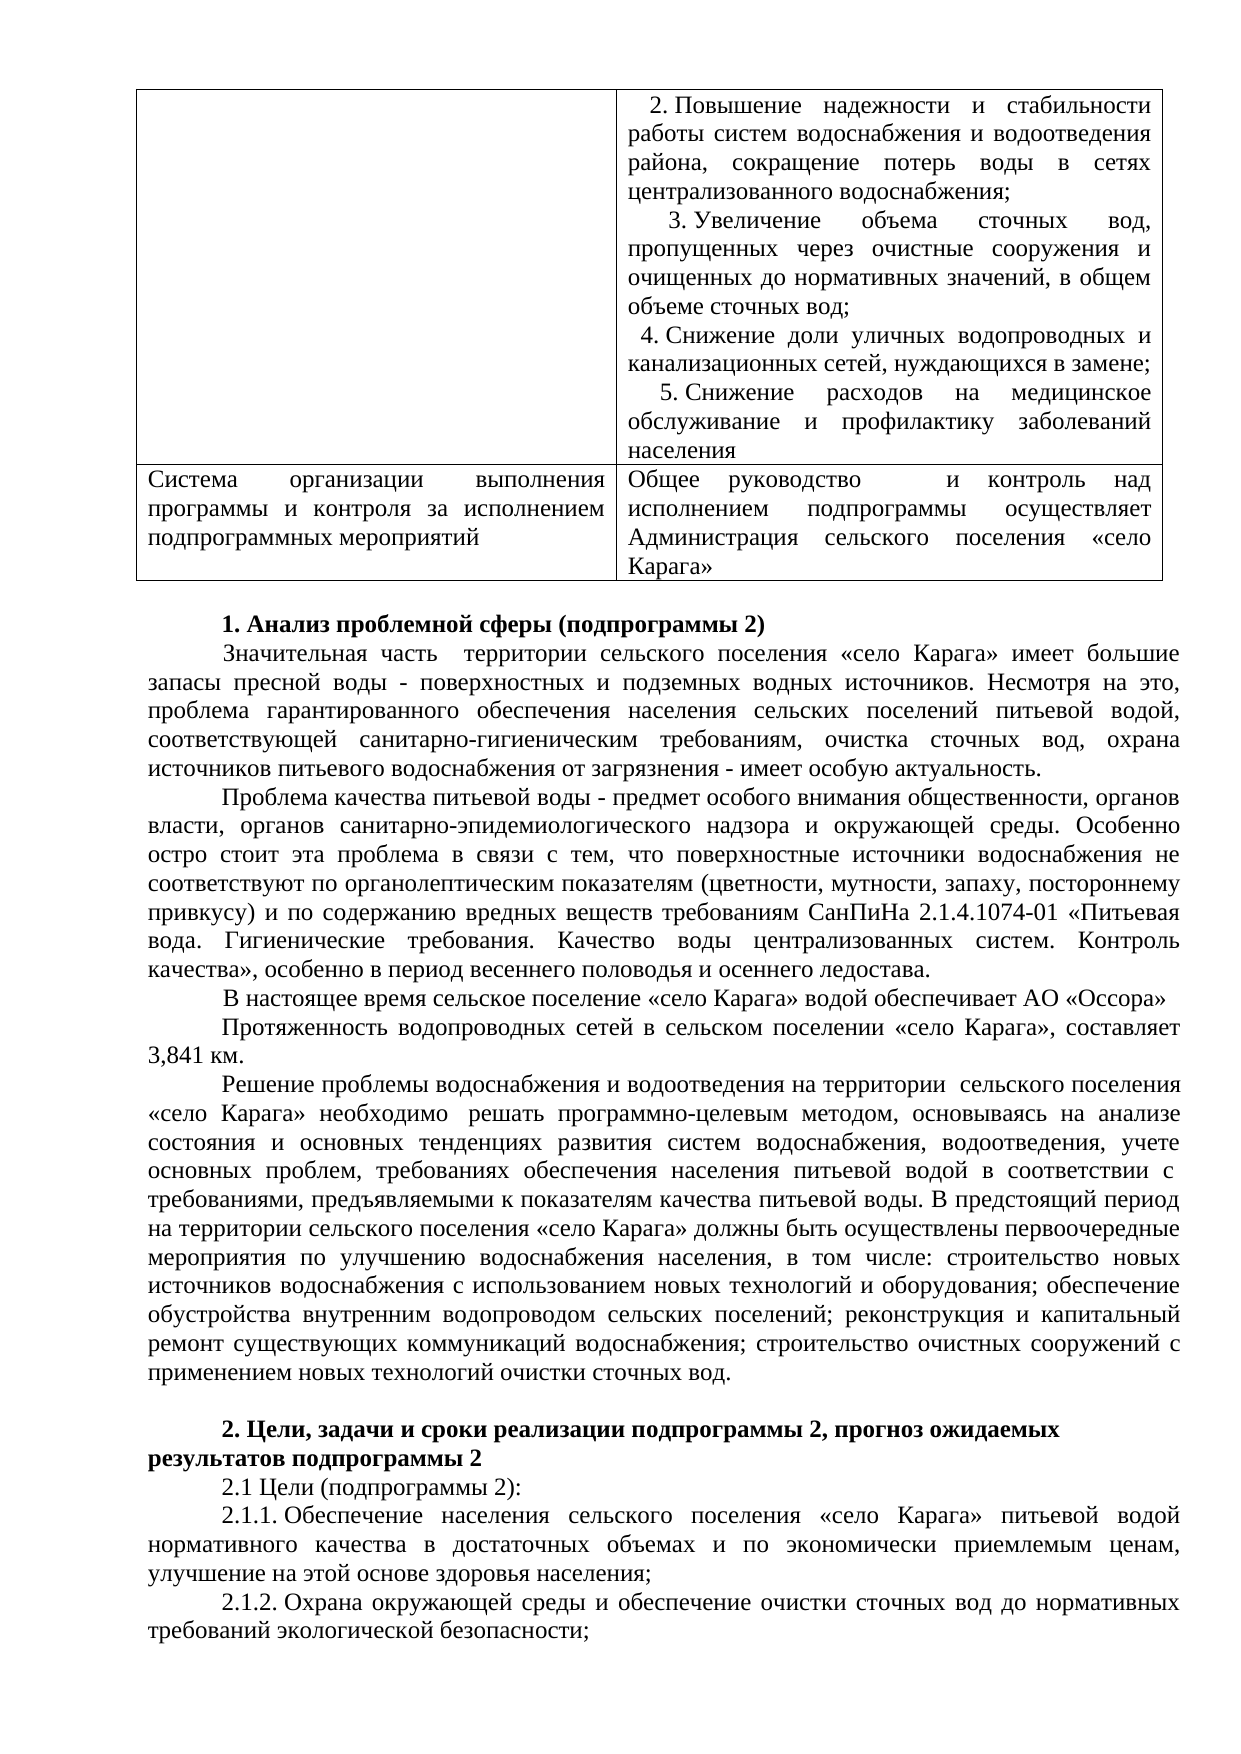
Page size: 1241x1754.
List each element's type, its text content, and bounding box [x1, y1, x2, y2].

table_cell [137, 90, 616, 463]
text 1. Анализ проблемной сферы (подпрограммы 2) [148, 609, 1181, 638]
text Значительная часть территории сельского поселения «село Карага» имеет большие запасы пресной воды - поверхностных и подземных водных источников. Несмотря на это, проблема гарантированного обеспечения населения сельских поселений питьевой водой, соответствующей санитарно-гигиеническим требованиям, очистка сточных вод, охрана источников питьевого водоснабжения от загрязнения - имеет особую актуальность. [148, 638, 1181, 782]
text В настоящее время сельское поселение «село Карага» водой обеспечивает АО «Оссора» [148, 983, 1181, 1012]
text Протяженность водопроводных сетей в сельском поселении «село Карага», составляет 3,841 км. [148, 1012, 1181, 1069]
text 2.1.2. Охрана окружающей среды и обеспечение очистки сточных вод до нормативных требований экологической безопасности; [148, 1587, 1181, 1644]
text 2. Цели, задачи и сроки реализации подпрограммы 2, прогноз ожидаемых результатов подпрограммы 2 [148, 1414, 1181, 1472]
text Решение проблемы водоснабжения и водоотведения на территории сельского поселения «село Карага» необходимо решать программно-целевым методом, основываясь на анализе состояния и основных тенденциях развития систем водоснабжения, водоотведения, учете основных проблем, требованиях обеспечения населения питьевой водой в соответствии с требованиями, предъявляемыми к показателям качества питьевой воды. В предстоящий период на территории сельского поселения «село Карага» должны быть осуществлены первоочередные мероприятия по улучшению водоснабжения населения, в том числе: строительство новых источников водоснабжения с использованием новых технологий и оборудования; обеспечение обустройства внутренним водопроводом сельских поселений; реконструкция и капитальный ремонт существующих коммуникаций водоснабжения; строительство очистных сооружений с применением новых технологий очистки сточных вод. [148, 1069, 1181, 1386]
table_cell Общее руководство и контроль над исполнением подпрограммы осуществляет Администрация сельского поселения «село Карага» [617, 465, 1162, 579]
text 2.1 Цели (подпрограммы 2): [148, 1472, 1181, 1501]
text Проблема качества питьевой воды - предмет особого внимания общественности, органов власти, органов санитарно-эпидемиологического надзора и окружающей среды. Особенно остро стоит эта проблема в связи с тем, что поверхностные источники водоснабжения не соответствуют по органолептическим показателям (цветности, мутности, запаху, постороннему привкусу) и по содержанию вредных веществ требованиям СанПиНа 2.1.4.1074-01 «Питьевая вода. Гигиенические требования. Качество воды централизованных систем. Контроль качества», особенно в период весеннего половодья и осеннего ледостава. [148, 782, 1181, 983]
table_cell Система организации выполнения программы и контроля за исполнением подпрограммных мероприятий [137, 465, 616, 579]
text 2.1.1. Обеспечение населения сельского поселения «село Карага» питьевой водой нормативного качества в достаточных объемах и по экономически приемлемым ценам, улучшение на этой основе здоровья населения; [148, 1501, 1181, 1587]
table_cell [617, 90, 1162, 463]
